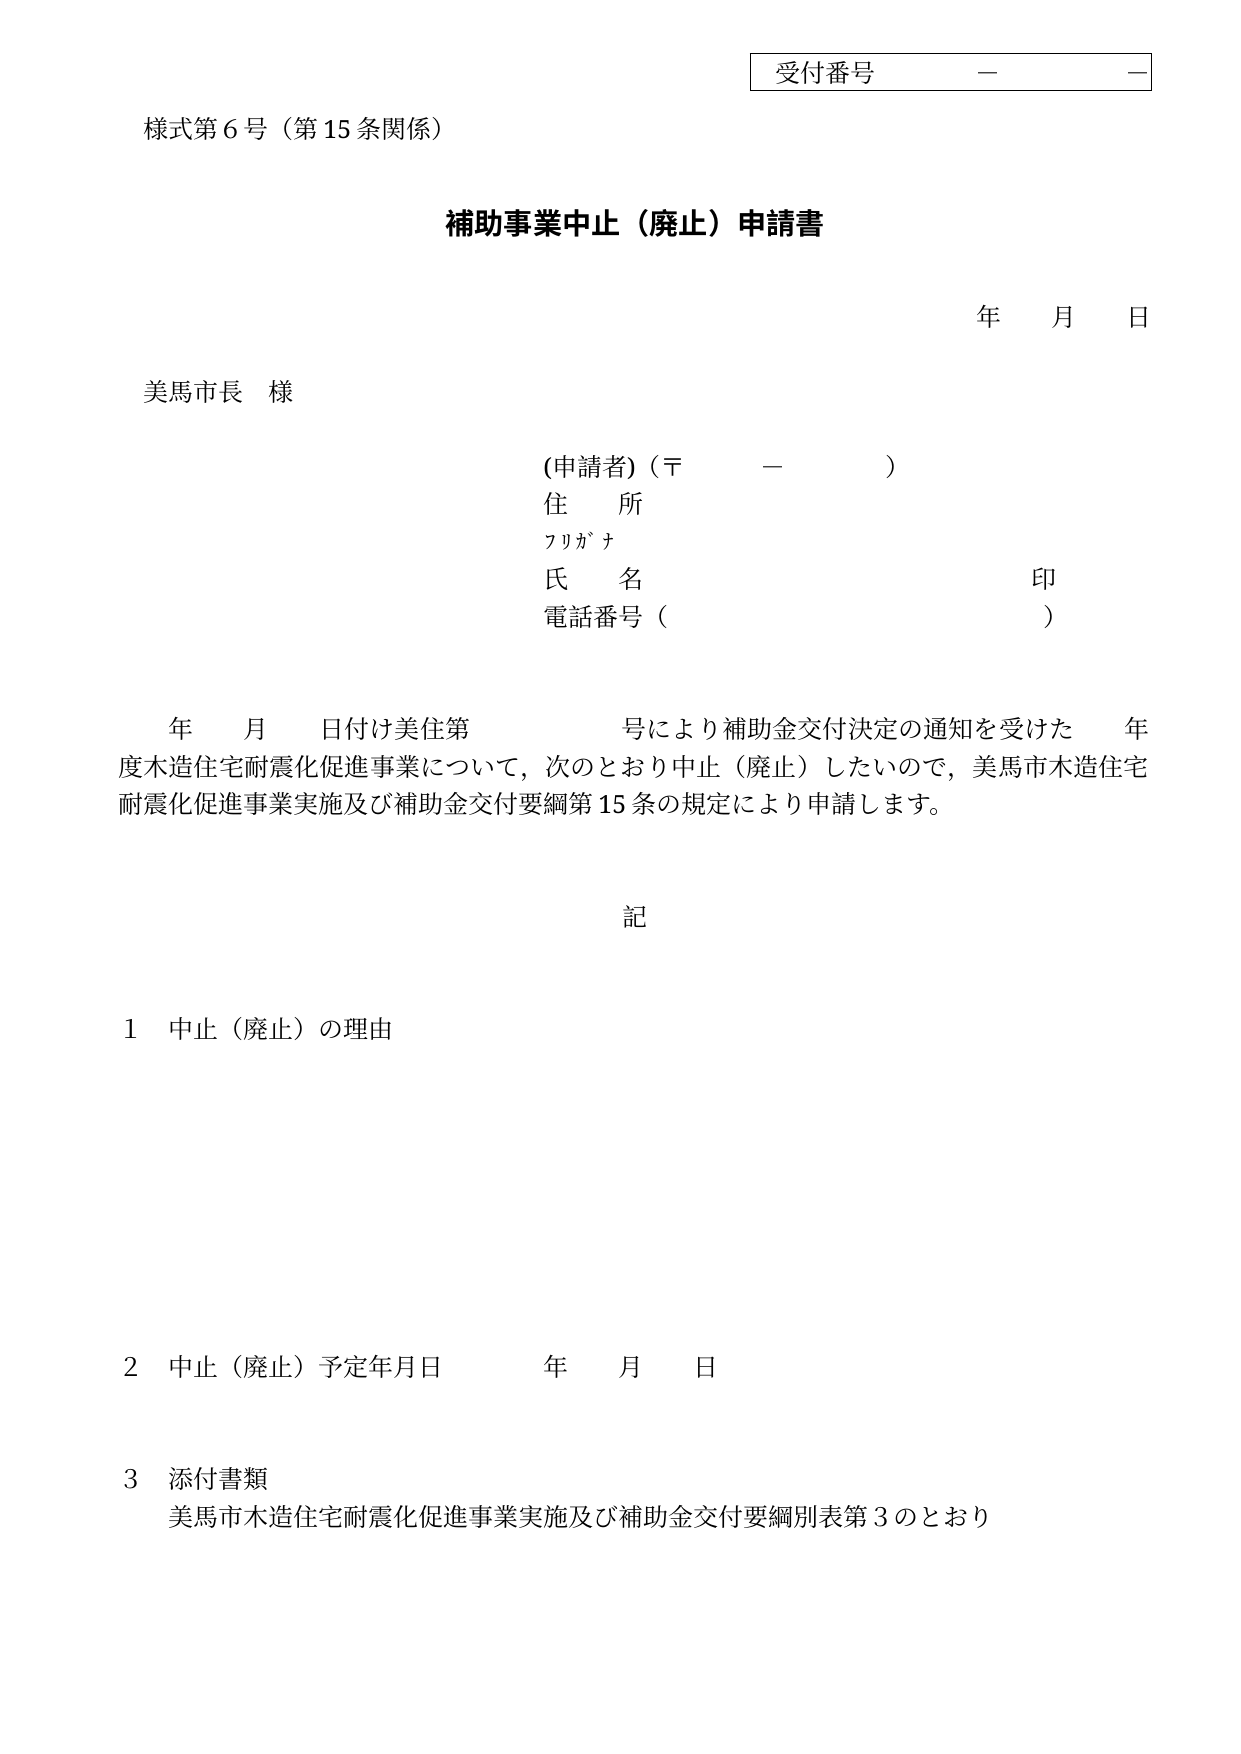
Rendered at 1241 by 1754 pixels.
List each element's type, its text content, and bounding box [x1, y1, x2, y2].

text 美馬市木造住宅耐震化促進事業実施及び補助金交付要綱別表第３のとおり [118, 1497, 1152, 1534]
text 様式第６号（第15条関係） [118, 109, 1052, 147]
subtitle 記 [118, 897, 1152, 934]
text 年 月 日付け美住第 号により補助金交付決定の通知を受けた 年度木造住宅耐震化促進事業について，次のとおり中止（廃止）したいので，美馬市木造住宅耐震化促進事業実施及び補助金交付要綱第15条の規定により申請します。 [118, 709, 1152, 822]
text ﾌ ﾘ ｶﾞ ﾅ [118, 522, 1152, 559]
text 美馬市長 様 [118, 372, 1152, 409]
text (申請者)（〒 － ） [118, 447, 1152, 484]
text １ 中止（廃止）の理由 [118, 1009, 1152, 1047]
text 電話番号（ ） [118, 597, 1152, 634]
text 補助事業中止（廃止）申請書 [118, 184, 1152, 259]
text 氏 名 印 [118, 559, 1152, 597]
text ２ 中止（廃止）予定年月日 年 月 日 [118, 1347, 1152, 1384]
text 住 所 [118, 484, 1152, 522]
text ３ 添付書類 [118, 1459, 1152, 1497]
text 年 月 日 [118, 297, 1152, 334]
